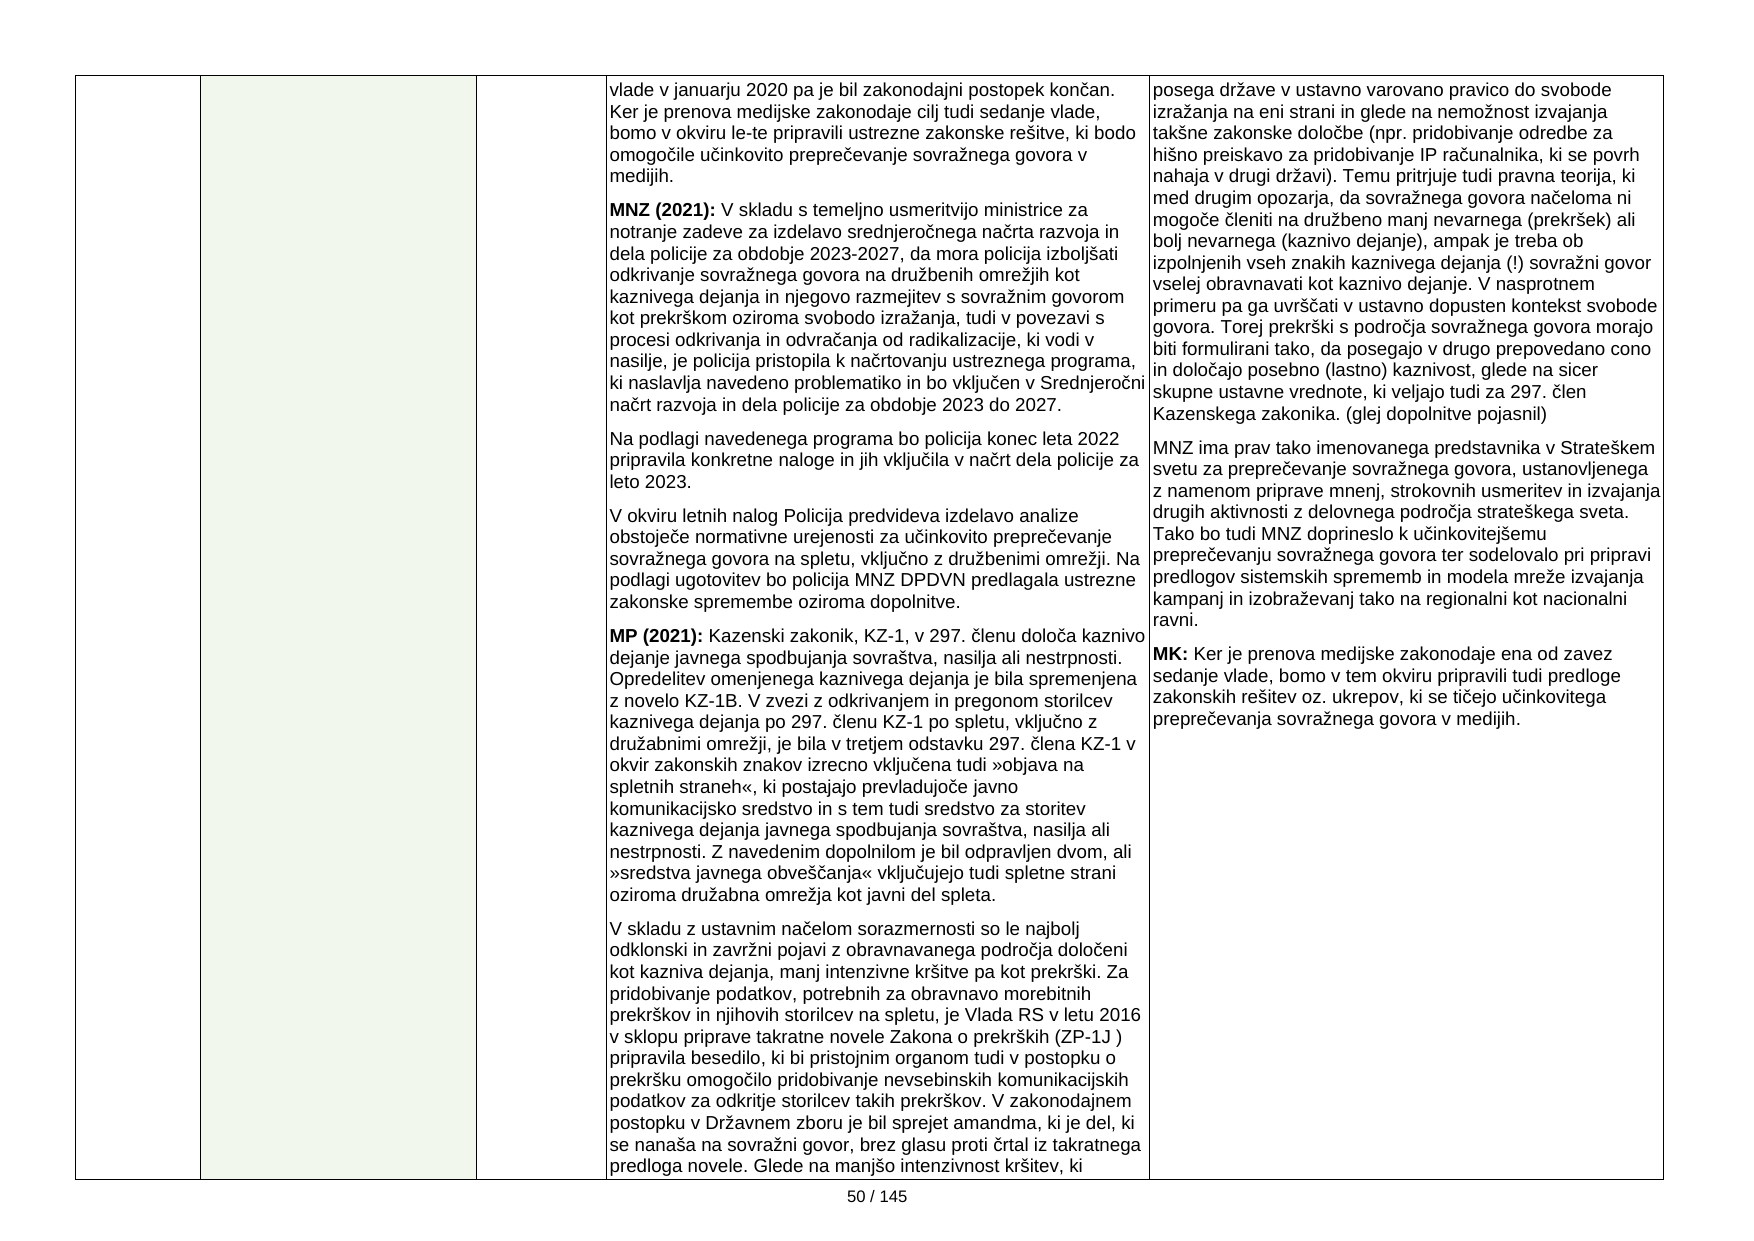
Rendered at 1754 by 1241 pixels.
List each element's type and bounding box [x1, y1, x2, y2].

table_cell [607, 76, 1149, 1179]
table_cell [1150, 76, 1663, 1179]
